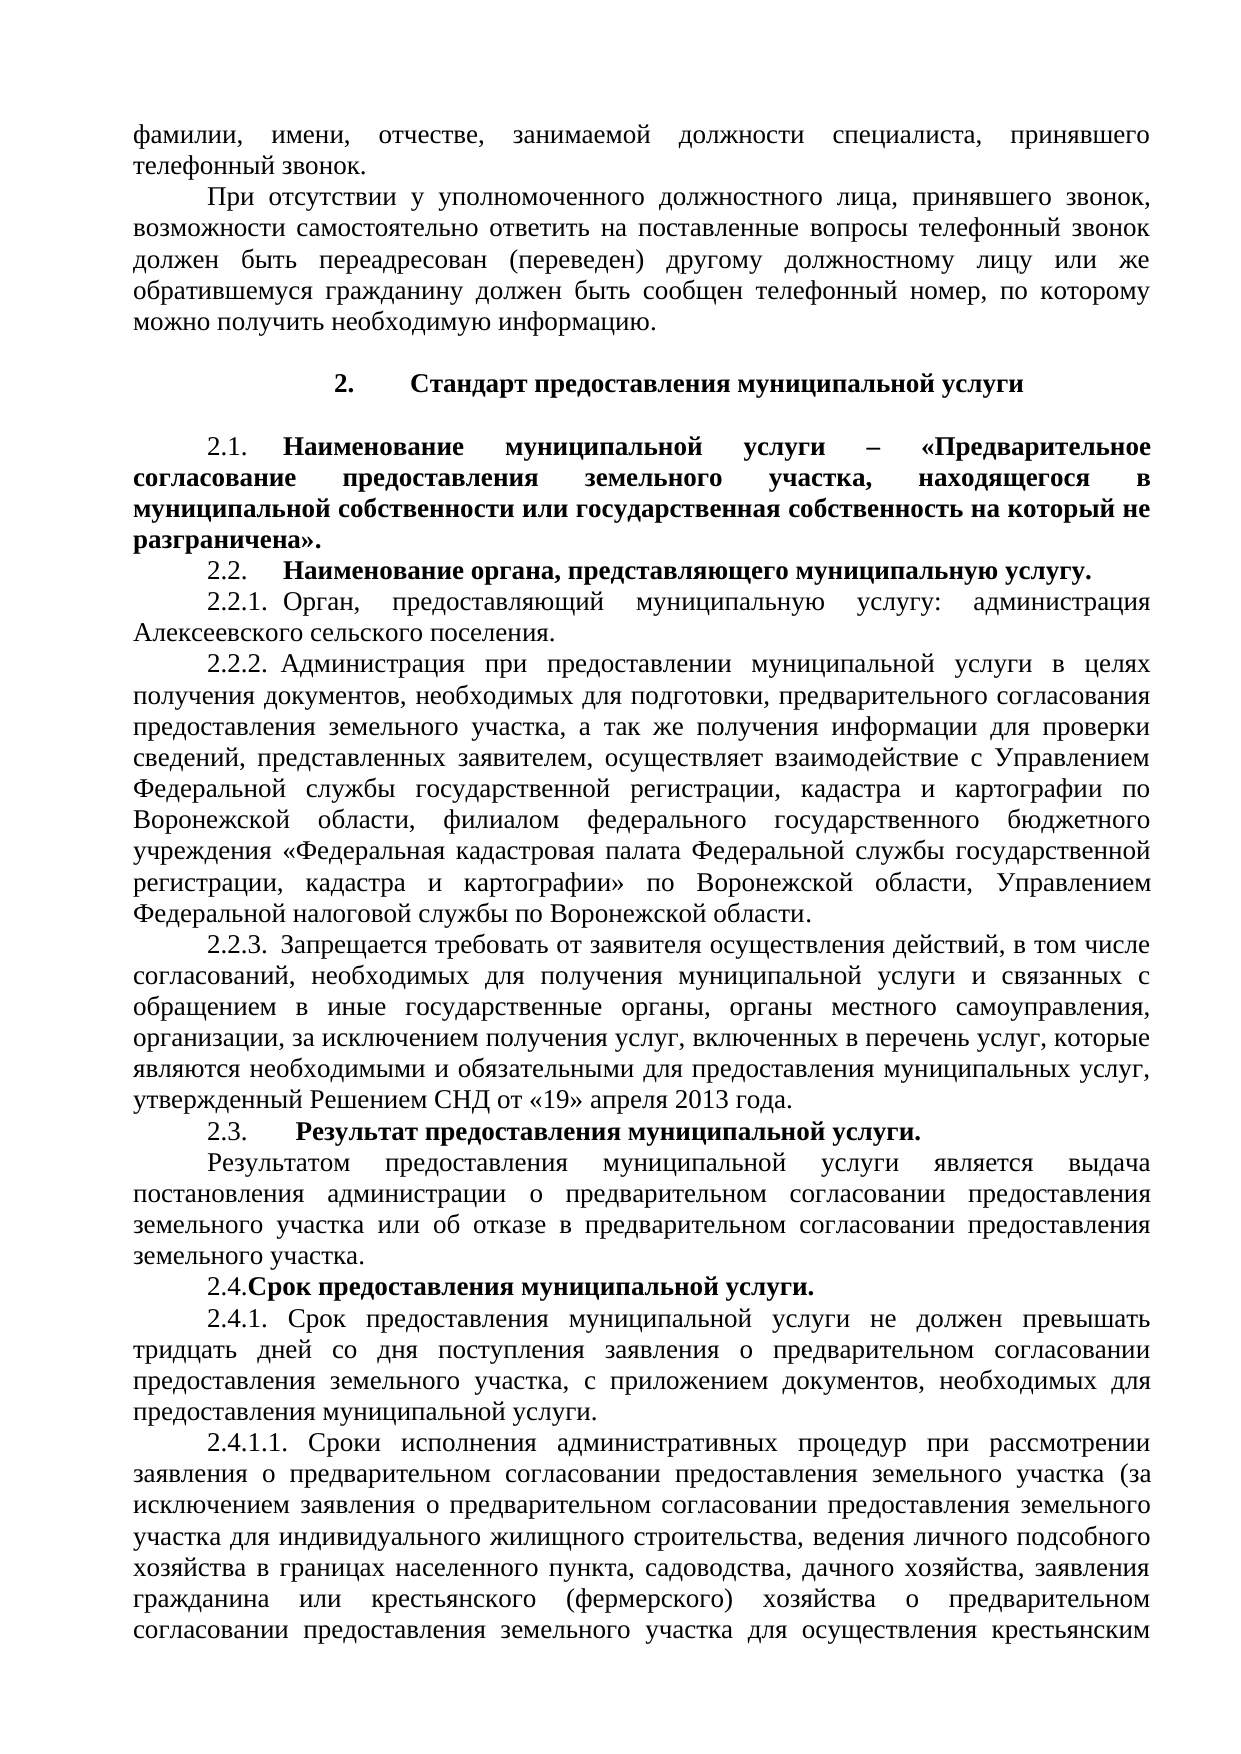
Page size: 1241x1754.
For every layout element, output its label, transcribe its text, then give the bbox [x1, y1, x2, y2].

list Наименование муниципальной услуги – «Предварительное согласование предоставления земельного участка, находящегося в муниципальной собственности или государственная собственность на который не разграничена». [133, 429, 1152, 554]
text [133, 118, 1152, 180]
text При отсутствии у уполномоченного должностного лица, принявшего звонок, возможности самостоятельно ответить на поставленные вопросы телефонный звонок должен быть переадресован (переведен) другому должностному лицу или же обратившемуся гражданину должен быть сообщен телефонный номер, по которому можно получить необходимую информацию. [133, 180, 1152, 336]
list Стандарт предоставления муниципальной услуги [133, 367, 1152, 398]
list Запрещается требовать от заявителя осуществления действий, в том числе согласований, необходимых для получения муниципальной услуги и связанных с обращением в иные государственные органы, органы местного самоуправления, организации, за исключением получения услуг, включенных в перечень услуг, которые являются необходимыми и обязательными для предоставления муниципальных услуг, утвержденный Решением СНД от «19» апреля 2013 года. [133, 928, 1152, 1115]
list Орган, предоставляющий муниципальную услугу: администрация Алексеевского сельского поселения. [133, 585, 1152, 648]
text 2.4.1. Срок предоставления муниципальной услуги не должен превышать тридцать дней со дня поступления заявления о предварительном согласовании предоставления земельного участка, с приложением документов, необходимых для предоставления муниципальной услуги. [133, 1302, 1152, 1426]
list Администрация при предоставлении муниципальной услуги в целях получения документов, необходимых для подготовки, предварительного согласования предоставления земельного участка, а так же получения информации для проверки сведений, представленных заявителем, осуществляет взаимодействие с Управлением Федеральной службы государственной регистрации, кадастра и картографии по Воронежской области, филиалом федерального государственного бюджетного учреждения «Федеральная кадастровая палата Федеральной службы государственной регистрации, кадастра и картографии» по Воронежской области, Управлением Федеральной налоговой службы по Воронежской области. [133, 648, 1152, 928]
text Результатом предоставления муниципальной услуги является выдача постановления администрации о предварительном согласовании предоставления земельного участка или об отказе в предварительном согласовании предоставления земельного участка. [133, 1146, 1152, 1271]
text 2.4.Срок предоставления муниципальной услуги. [133, 1271, 1152, 1302]
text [133, 1426, 1152, 1644]
list Результат предоставления муниципальной услуги. [133, 1115, 1152, 1146]
list Наименование органа, представляющего муниципальную услугу. [133, 554, 1152, 585]
